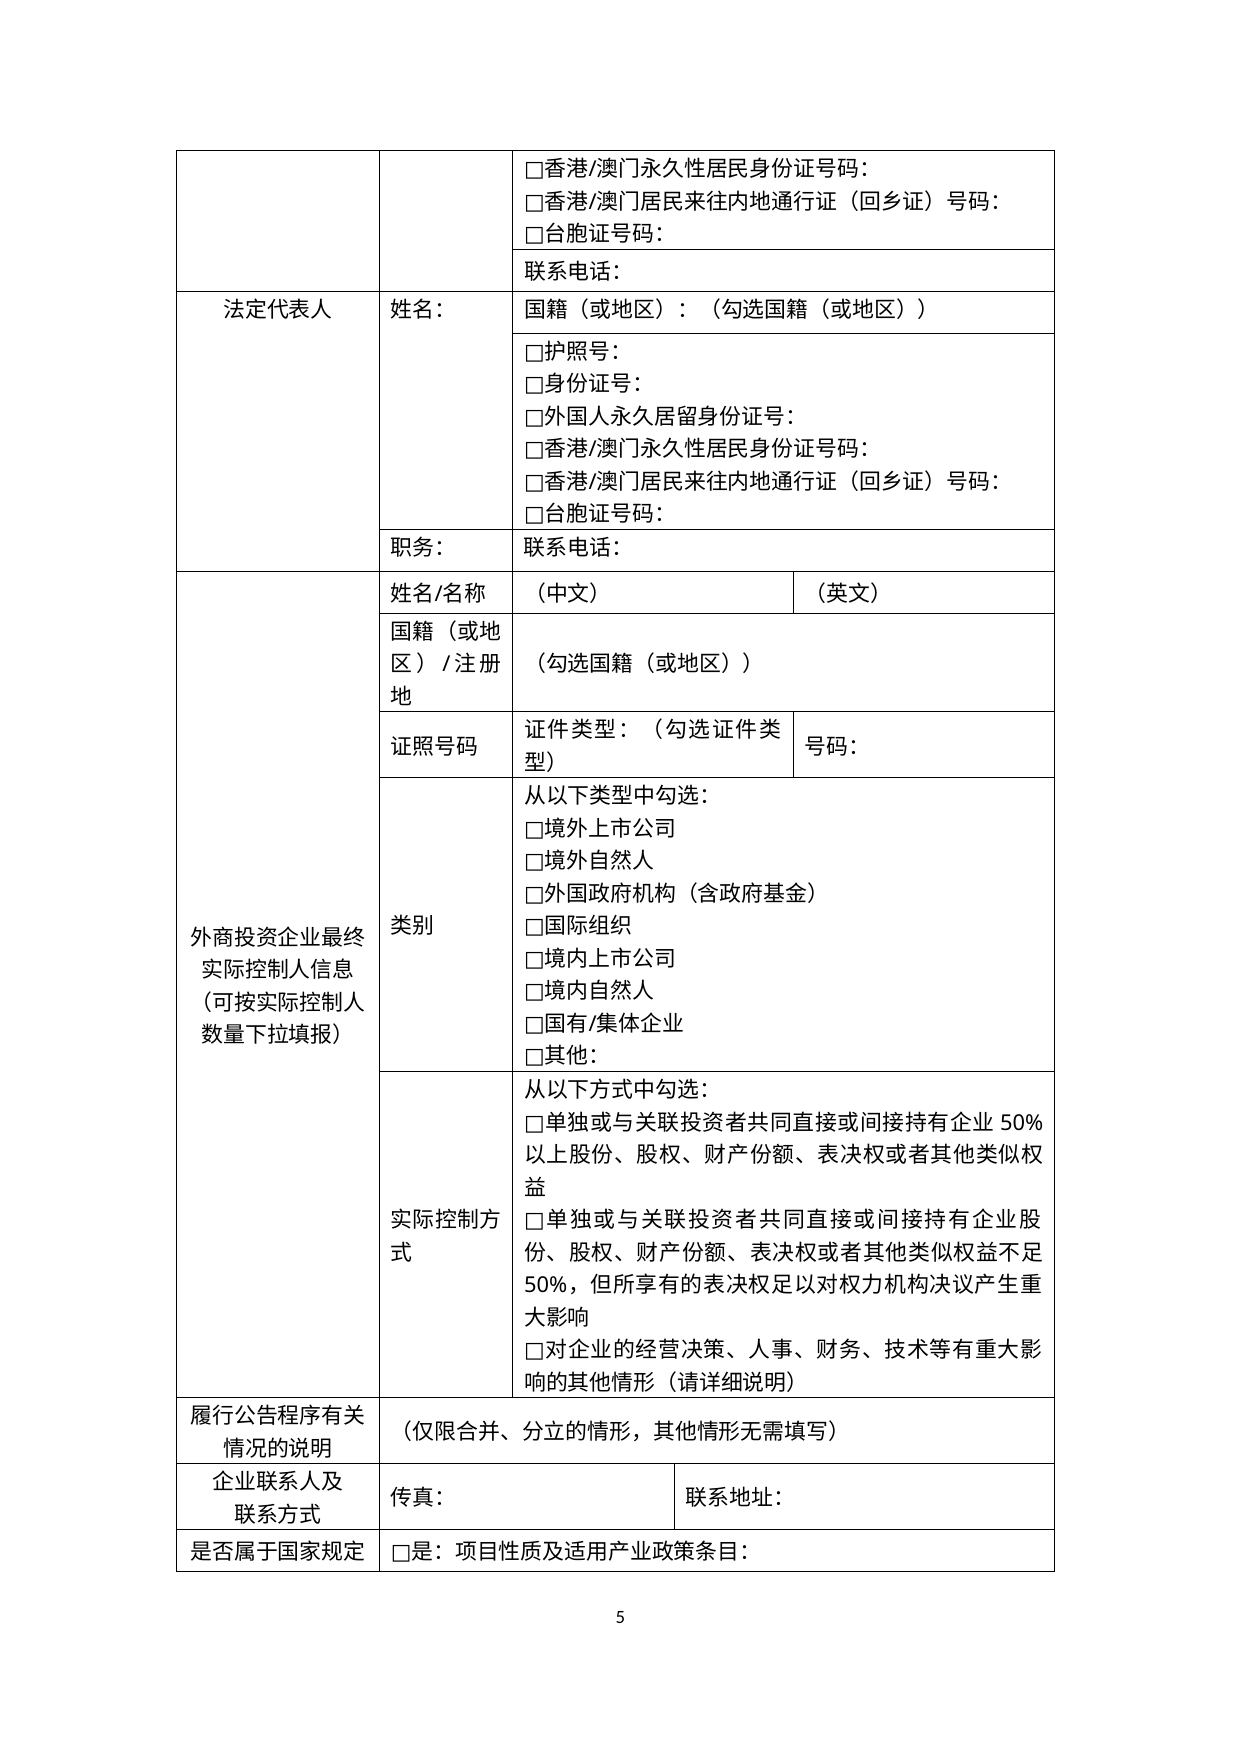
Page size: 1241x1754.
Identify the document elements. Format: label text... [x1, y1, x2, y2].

table_cell 号码： [794, 712, 1054, 777]
table_cell 法定代表人 [177, 292, 379, 571]
table_cell 从以下方式中勾选： □单独或与关联投资者共同直接或间接持有企业50%以上股份、股权、财产份额、表决权或者其他类似权益 □单独或与关联投资者共同直接或间接持有企业股份、股权、财产份额、表决权或者其他类似权益不足50%，但所享有的表决权足以对权力机构决议产生重大影响 □对企业的经营决策、人事、财务、技术等有重大影响的其他情形（请详细说明） [513, 1072, 1054, 1397]
table_cell （英文） [794, 572, 1054, 612]
table_cell 联系电话： [513, 250, 1054, 291]
table_cell 职务： [380, 530, 512, 571]
table_cell □护照号： □身份证号： □外国人永久居留身份证号： □香港/澳门永久性居民身份证号码： □香港/澳门居民来往内地通行证（回乡证）号码： □台胞证号码： [513, 334, 1054, 528]
table_cell 姓名： [380, 292, 512, 528]
table_cell 姓名/名称 [380, 572, 512, 612]
table_cell 外商投资企业最终实际控制人信息（可按实际控制人数量下拉填报） [177, 572, 379, 1397]
table_cell 联系电话： [513, 530, 1054, 571]
table_cell （勾选国籍（或地区）） [513, 614, 1054, 711]
table_cell 证件类型：（勾选证件类型） [513, 712, 793, 777]
table_cell 联系地址： [675, 1464, 1054, 1529]
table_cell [380, 1530, 1054, 1571]
table_cell 证照号码 [380, 712, 512, 777]
table_cell 履行公告程序有关情况的说明 [177, 1398, 379, 1463]
table_cell 类别 [380, 778, 512, 1071]
table_cell 传真： [380, 1464, 674, 1529]
table_cell （仅限合并、分立的情形，其他情形无需填写） [380, 1398, 1054, 1463]
table_cell 实际控制方式 [380, 1072, 512, 1397]
table_cell 国籍（或地区）：（勾选国籍（或地区）） [513, 292, 1054, 332]
table_cell （中文） [513, 572, 793, 612]
table_cell 是否属于国家规定的进口设备减免税范围 [177, 1530, 379, 1571]
table_cell 国籍（或地区）/注册地 [380, 614, 512, 711]
table_cell 从以下类型中勾选： □境外上市公司 □境外自然人 □外国政府机构（含政府基金） □国际组织 □境内上市公司 □境内自然人 □国有/集体企业 □其他： [513, 778, 1054, 1071]
table_cell 企业联系人及 联系方式 [177, 1464, 379, 1529]
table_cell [513, 151, 1054, 248]
